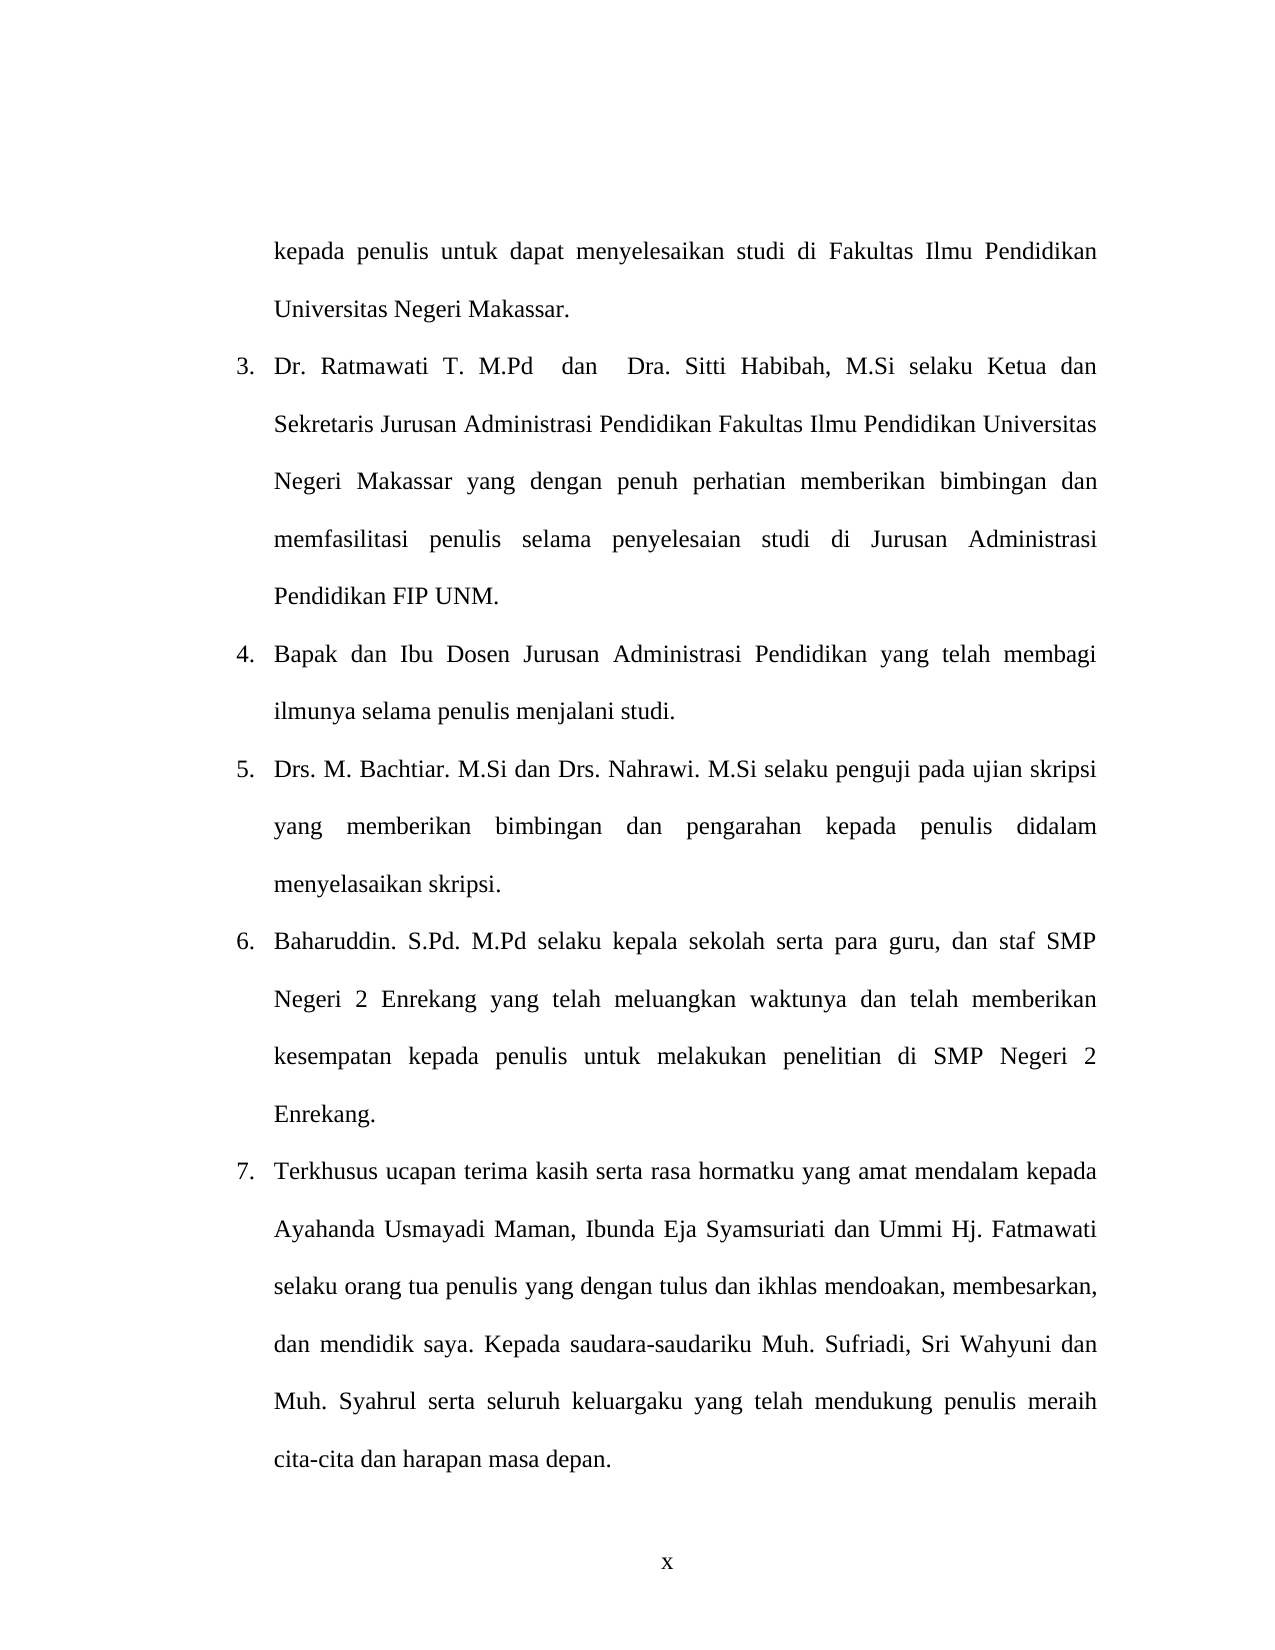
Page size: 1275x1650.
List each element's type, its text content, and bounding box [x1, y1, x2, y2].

list Dr. Ratmawati T. M.Pd dan Dra. Sitti Habibah, M.Si selaku Ketua dan Sekretaris Jurusan Administrasi Pendidikan Fakultas Ilmu Pendidikan Universitas Negeri Makassar yang dengan penuh perhatian memberikan bimbingan dan memfasilitasi penulis selama penyelesaian studi di Jurusan Administrasi Pendidikan FIP UNM. [236, 351, 1098, 610]
list Baharuddin. S.Pd. M.Pd selaku kepala sekolah serta para guru, dan staf SMP Negeri 2 Enrekang yang telah meluangkan waktunya dan telah memberikan kesempatan kepada penulis untuk melakukan penelitian di SMP Negeri 2 Enrekang. [236, 926, 1098, 1127]
list Terkhusus ucapan terima kasih serta rasa hormatku yang amat mendalam kepada Ayahanda Usmayadi Maman, Ibunda Eja Syamsuriati dan Ummi Hj. Fatmawati selaku orang tua penulis yang dengan tulus dan ikhlas mendoakan, membesarkan, dan mendidik saya. Kepada saudara-saudariku Muh. Sufriadi, Sri Wahyuni dan Muh. Syahrul serta seluruh keluargaku yang telah mendukung penulis meraih cita-cita dan harapan masa depan. [236, 1156, 1098, 1472]
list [236, 236, 1098, 322]
list Bapak dan Ibu Dosen Jurusan Administrasi Pendidikan yang telah membagi ilmunya selama penulis menjalani studi. [236, 639, 1098, 725]
list Drs. M. Bachtiar. M.Si dan Drs. Nahrawi. M.Si selaku penguji pada ujian skripsi yang memberikan bimbingan dan pengarahan kepada penulis didalam menyelasaikan skripsi. [236, 754, 1098, 897]
